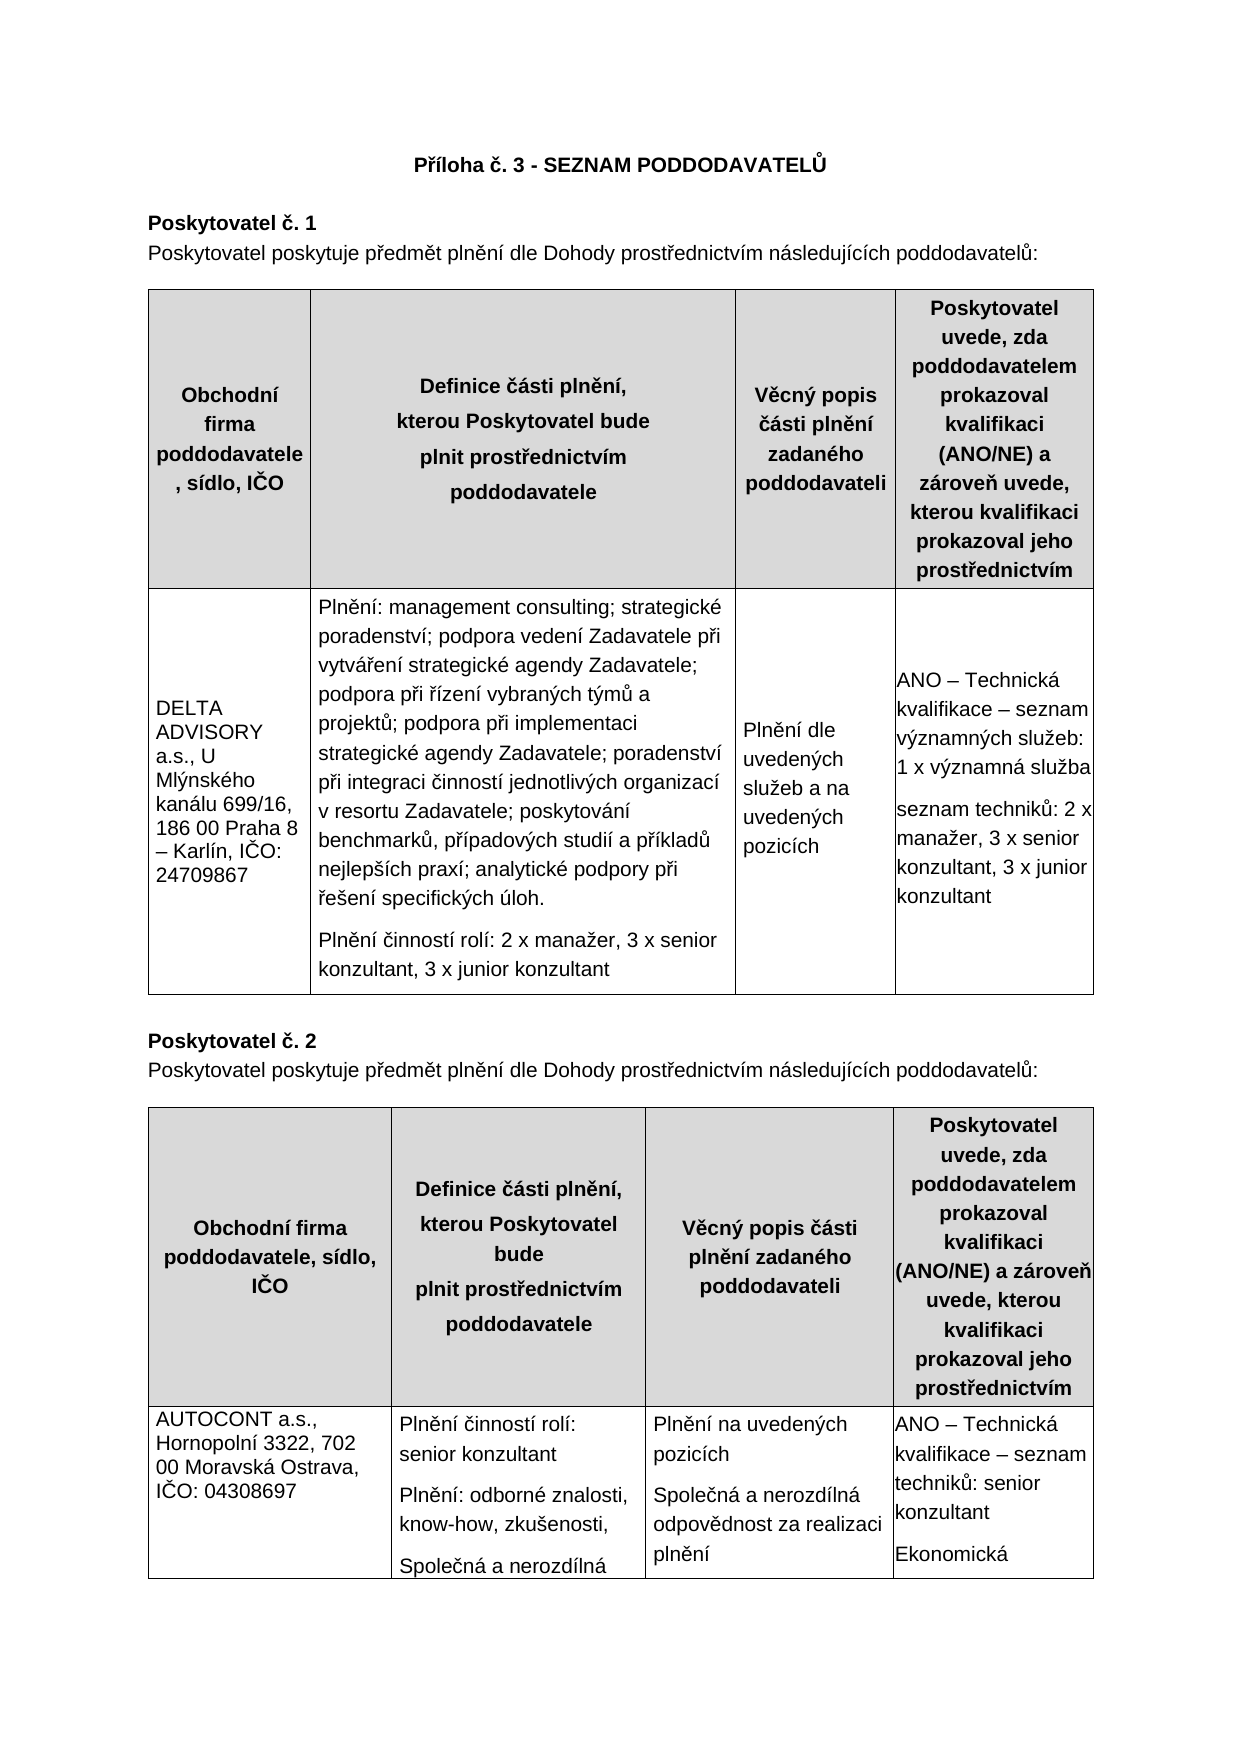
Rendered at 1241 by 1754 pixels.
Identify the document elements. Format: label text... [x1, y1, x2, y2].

table_header Definice části plnění, kterou Poskytovatel bude plnit prostřednictvím poddodavatele [392, 1108, 645, 1406]
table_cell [392, 1407, 645, 1578]
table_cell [894, 1407, 1093, 1578]
table_header Definice části plnění, kterou Poskytovatel bude plnit prostřednictvím poddodavatele [311, 290, 735, 588]
table_cell DELTA ADVISORY a.s., U Mlýnského kanálu 699/16, 186 00 Praha 8 – Karlín, IČO: 24709867 [149, 589, 310, 993]
text Poskytovatel poskytuje předmět plnění dle Dohody prostřednictvím následujících poddodavatelů: [148, 1053, 1092, 1082]
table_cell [149, 1407, 391, 1578]
table_header Obchodní firma poddodavatele, sídlo, IČO [149, 290, 310, 588]
text Poskytovatel č. 2 [148, 1024, 1092, 1053]
text Poskytovatel č. 1 [148, 206, 1092, 235]
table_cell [646, 1407, 893, 1578]
table_header Obchodní firma poddodavatele, sídlo, IČO [149, 1108, 391, 1406]
table_header Věcný popis části plnění zadaného poddodavateli [736, 290, 895, 588]
table_cell ANO – Technická kvalifikace – seznam významných služeb: 1 x významná služba seznam techniků: 2 x manažer, 3 x senior konzultant, 3 x junior konzultant [896, 589, 1093, 993]
text Poskytovatel poskytuje předmět plnění dle Dohody prostřednictvím následujících poddodavatelů: [148, 235, 1092, 264]
table_cell Plnění: management consulting; strategické poradenství; podpora vedení Zadavatele při vytváření strategické agendy Zadavatele; podpora při řízení vybraných týmů a projektů; podpora při implementaci strategické agendy Zadavatele; poradenství při integraci činností jednotlivých organizací v resortu Zadavatele; poskytování benchmarků, případových studií a příkladů nejlepších praxí; analytické podpory při řešení specifických úloh. Plnění činností rolí: 2 x manažer, 3 x senior konzultant, 3 x junior konzultant [311, 589, 735, 993]
table_header Poskytovatel uvede, zda poddodavatelem prokazoval kvalifikaci (ANO/NE) a zároveň uvede, kterou kvalifikaci prokazoval jeho prostřednictvím [894, 1108, 1093, 1406]
table_header Věcný popis části plnění zadaného poddodavateli [646, 1108, 893, 1406]
table_header Poskytovatel uvede, zda poddodavatelem prokazoval kvalifikaci (ANO/NE) a zároveň uvede, kterou kvalifikaci prokazoval jeho prostřednictvím [896, 290, 1093, 588]
table_cell Plnění dle uvedených služeb a na uvedených pozicích [736, 589, 895, 993]
text Příloha č. 3 - Seznam PODdodavatelů [148, 148, 1092, 177]
